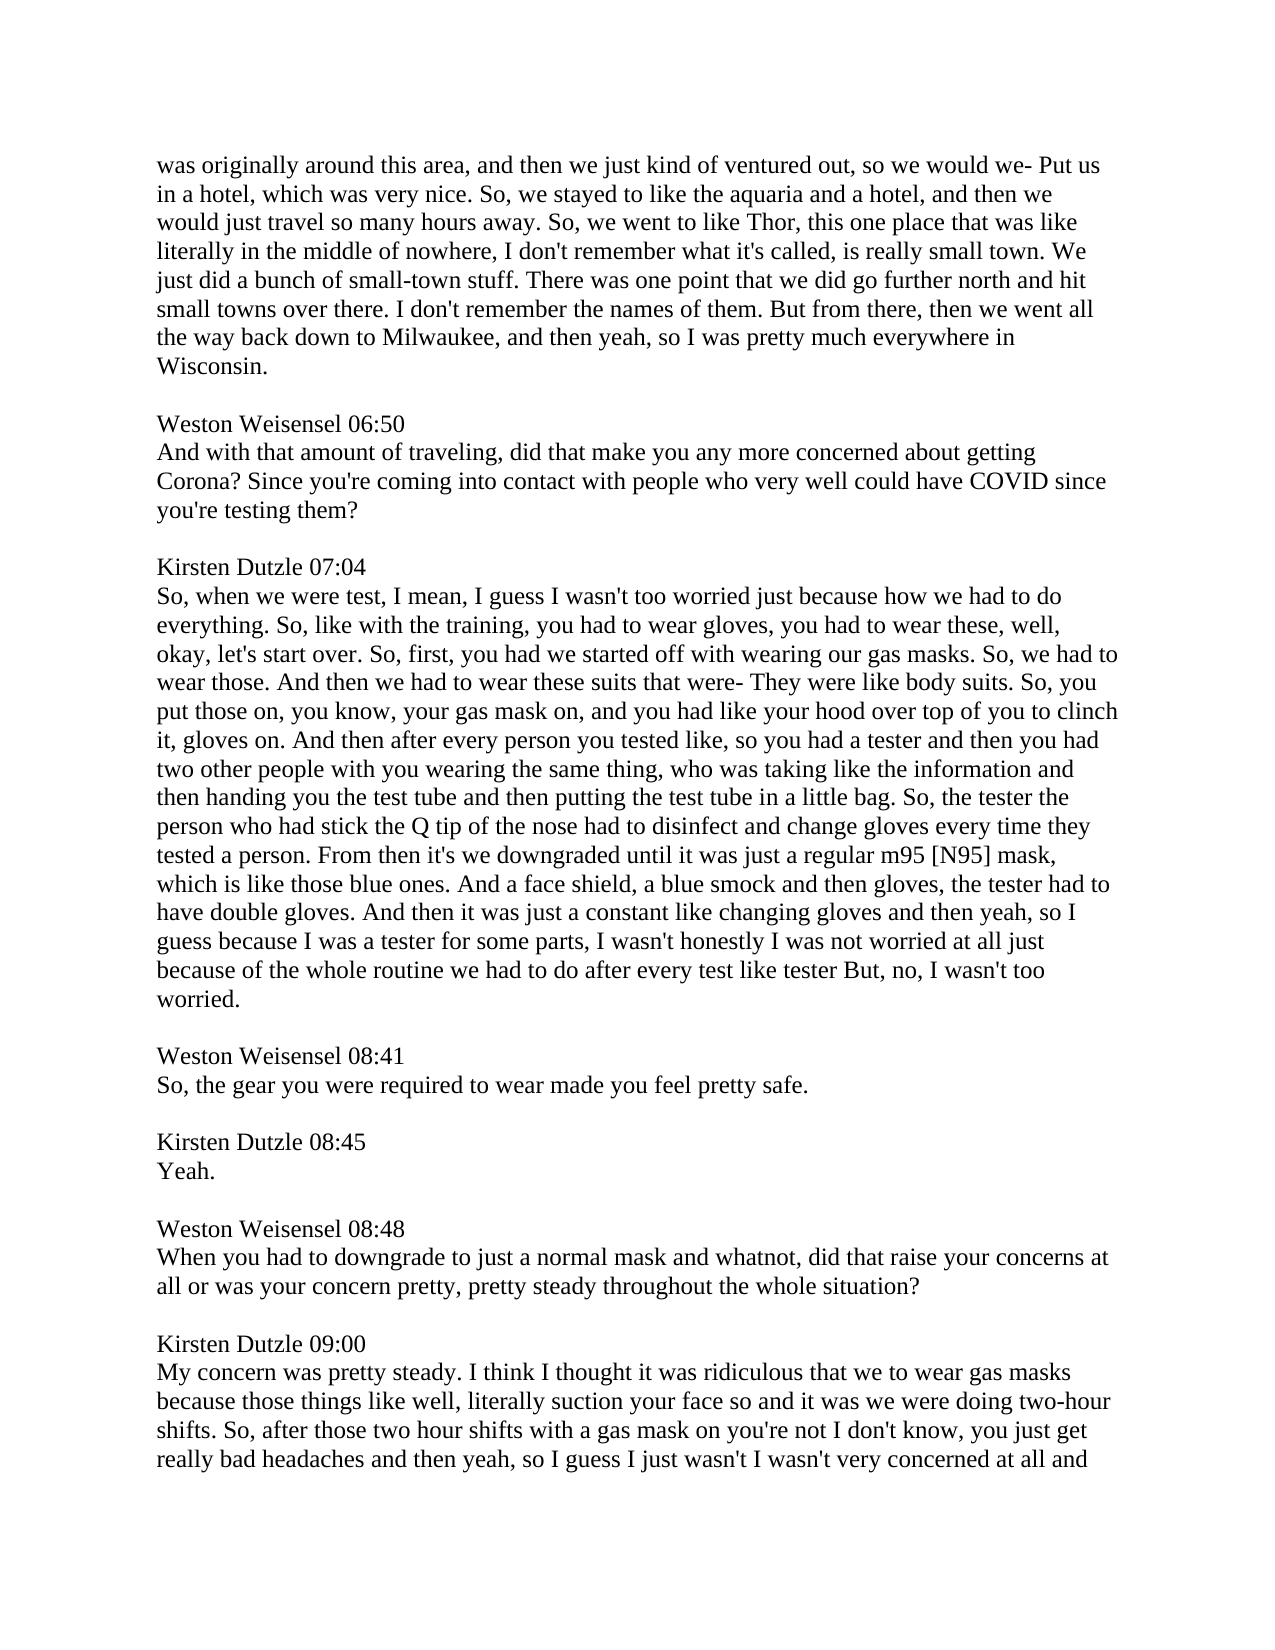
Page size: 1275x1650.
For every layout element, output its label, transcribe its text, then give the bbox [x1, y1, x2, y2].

text Weston Weisensel 08:41 [156, 1041, 1118, 1070]
text So, the gear you were required to wear made you feel pretty safe. [156, 1070, 1118, 1099]
text Kirsten Dutzle 09:00 [156, 1329, 1118, 1357]
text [156, 1357, 1118, 1472]
text And with that amount of traveling, did that make you any more concerned about getting Corona? Since you're coming into contact with people who very well could have COVID since you're testing them? [156, 437, 1118, 524]
text When you had to downgrade to just a normal mask and whatnot, did that raise your concerns at all or was your concern pretty, pretty steady throughout the whole situation? [156, 1242, 1118, 1300]
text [156, 150, 1118, 380]
text Kirsten Dutzle 07:04 [156, 552, 1118, 581]
text Weston Weisensel 08:48 [156, 1214, 1118, 1242]
text Yeah. [156, 1156, 1118, 1185]
text Weston Weisensel 06:50 [156, 409, 1118, 437]
text Kirsten Dutzle 08:45 [156, 1127, 1118, 1156]
text So, when we were test, I mean, I guess I wasn't too worried just because how we had to do everything. So, like with the training, you had to wear gloves, you had to wear these, well, okay, let's start over. So, first, you had we started off with wearing our gas masks. So, we had to wear those. And then we had to wear these suits that were- They were like body suits. So, you put those on, you know, your gas mask on, and you had like your hood over top of you to clinch it, gloves on. And then after every person you tested like, so you had a tester and then you had two other people with you wearing the same thing, who was taking like the information and then handing you the test tube and then putting the test tube in a little bag. So, the tester the person who had stick the Q tip of the nose had to disinfect and change gloves every time they tested a person. From then it's we downgraded until it was just a regular m95 [N95] mask, which is like those blue ones. And a face shield, a blue smock and then gloves, the tester had to have double gloves. And then it was just a constant like changing gloves and then yeah, so I guess because I was a tester for some parts, I wasn't honestly I was not worried at all just because of the whole routine we had to do after every test like tester But, no, I wasn't too worried. [156, 581, 1118, 1012]
